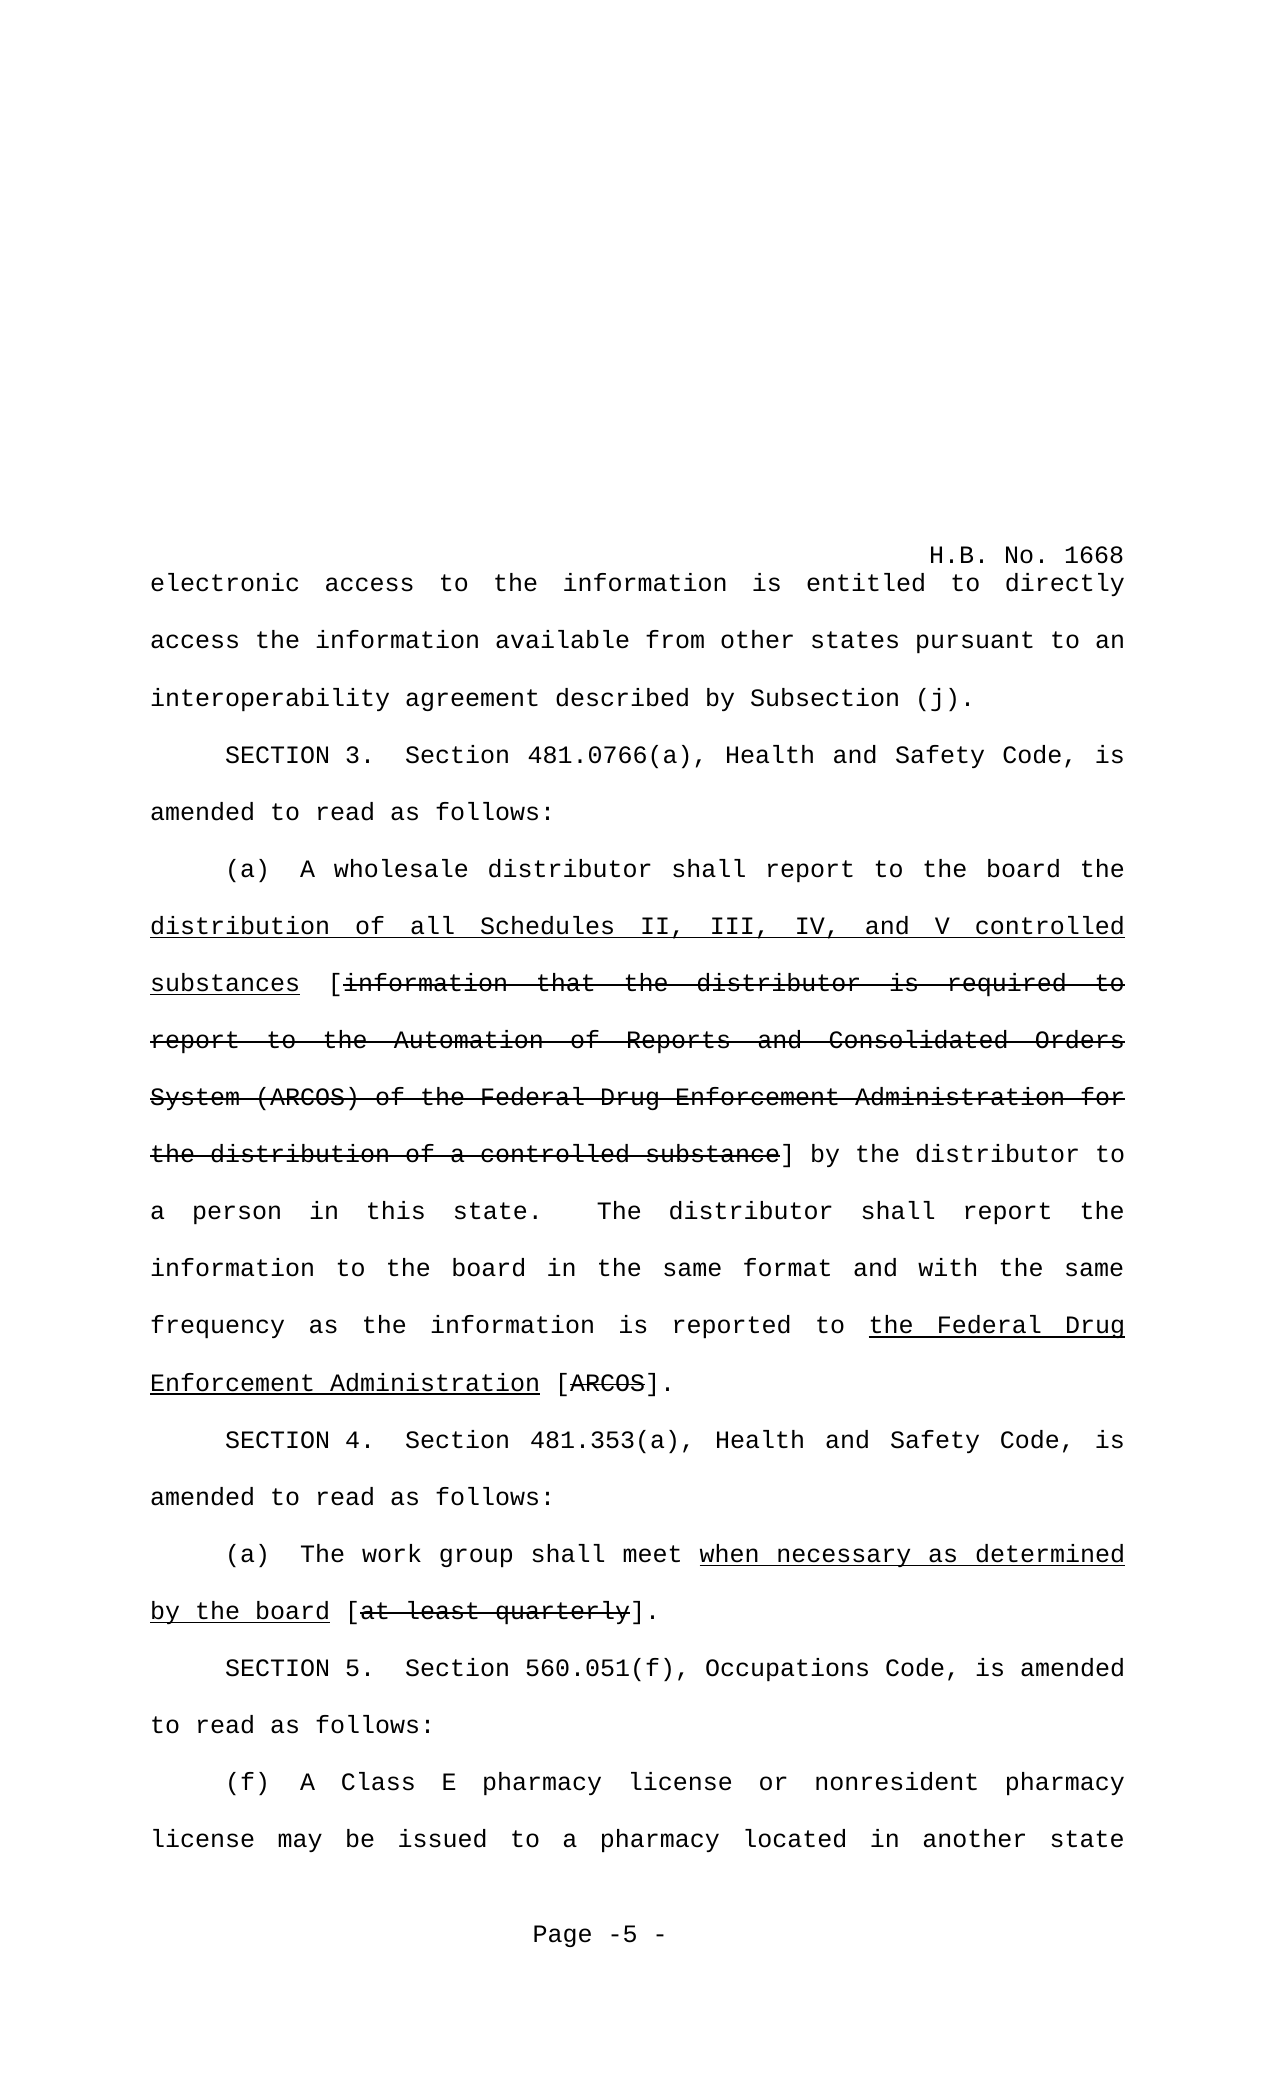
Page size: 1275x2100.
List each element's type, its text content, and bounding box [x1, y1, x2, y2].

text SECTION 5. Section 560.051(f), Occupations Code, is amended to read as follows: [150, 1655, 1125, 1741]
text (a) A wholesale distributor shall report to the board the distribution of all Schedules II, III, IV, and V controlled substances [information that the distributor is required to report to the Automation of Reports and Consolidated Orders System (ARCOS) of the Federal Drug Enforcement Administration for the distribution of a controlled substance] by the distributor to a person in this state. The distributor shall report the information to the board in the same format and with the same frequency as the information is reported to the Federal Drug Enforcement Administration [ARCOS]. [150, 1043, 1125, 1098]
text (a) A wholesale distributor shall report to the board the distribution of all Schedules II, III, IV, and V controlled substances [information that the distributor is required to report to the Automation of Reports and Consolidated Orders System (ARCOS) of the Federal Drug Enforcement Administration for the distribution of a controlled substance] by the distributor to a person in this state. The distributor shall report the information to the board in the same format and with the same frequency as the information is reported to the Federal Drug Enforcement Administration [ARCOS]. [150, 1100, 1125, 1398]
text SECTION 3. Section 481.0766(a), Health and Safety Code, is amended to read as follows: [150, 742, 1125, 828]
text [150, 1769, 1125, 1855]
text (a) The work group shall meet when necessary as determined by the board [at least quarterly]. [150, 1541, 1125, 1627]
text (a) A wholesale distributor shall report to the board the distribution of all Schedules II, III, IV, and V controlled substances [information that the distributor is required to report to the Automation of Reports and Consolidated Orders System (ARCOS) of the Federal Drug Enforcement Administration for the distribution of a controlled substance] by the distributor to a person in this state. The distributor shall report the information to the board in the same format and with the same frequency as the information is reported to the Federal Drug Enforcement Administration [ARCOS]. [150, 938, 1125, 1041]
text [150, 571, 1125, 713]
text (a) A wholesale distributor shall report to the board the distribution of all Schedules II, III, IV, and V controlled substances [information that the distributor is required to report to the Automation of Reports and Consolidated Orders System (ARCOS) of the Federal Drug Enforcement Administration for the distribution of a controlled substance] by the distributor to a person in this state. The distributor shall report the information to the board in the same format and with the same frequency as the information is reported to the Federal Drug Enforcement Administration [ARCOS]. [150, 856, 1125, 937]
text SECTION 4. Section 481.353(a), Health and Safety Code, is amended to read as follows: [150, 1427, 1125, 1513]
